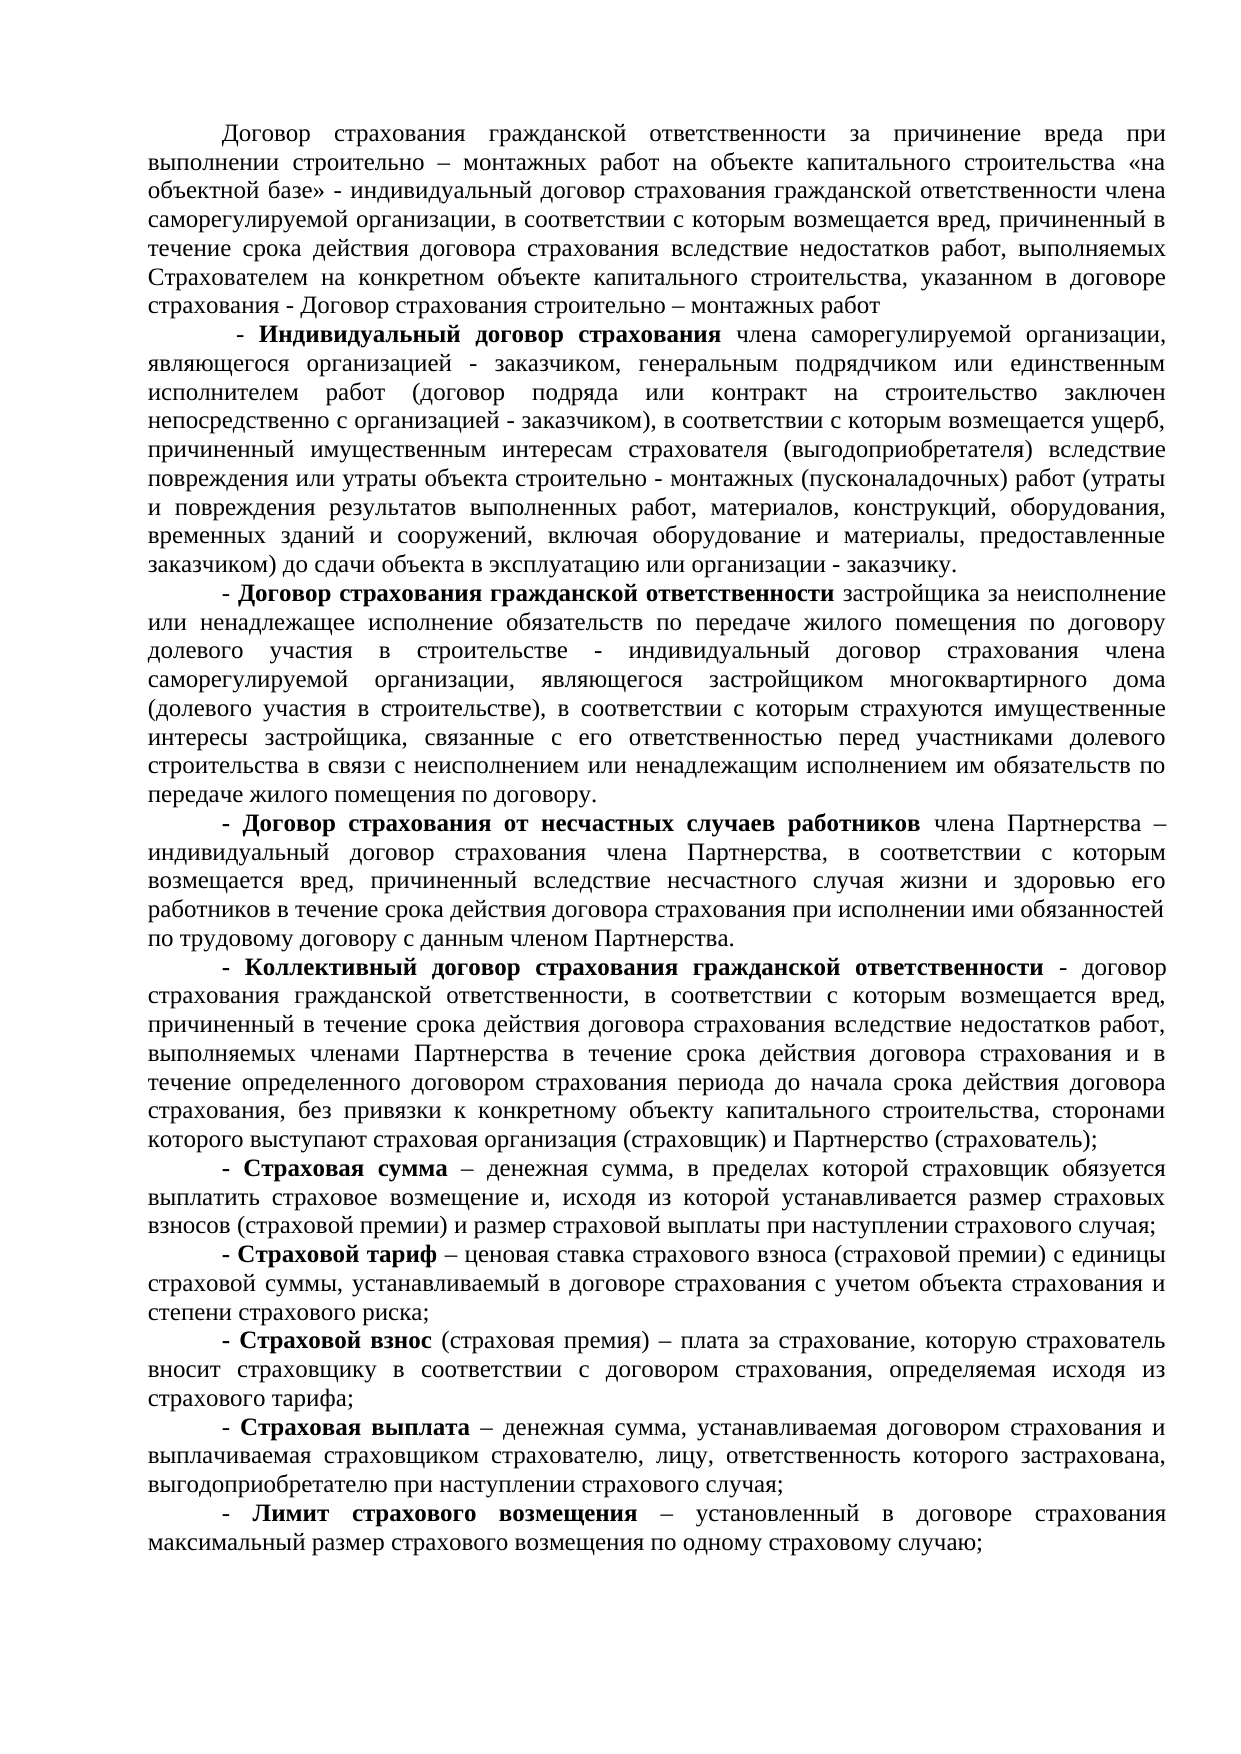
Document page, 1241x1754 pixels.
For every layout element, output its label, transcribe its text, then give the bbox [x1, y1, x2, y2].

text - Лимит страхового возмещения – установленный в договоре страхования максимальный размер страхового возмещения по одному страховому случаю; [148, 1498, 1167, 1556]
text - Страховая выплата – денежная сумма, устанавливаемая договором страхования и выплачиваемая страховщиком страхователю, лицу, ответственность которого застрахована, выгодоприобретателю при наступлении страхового случая; [148, 1412, 1167, 1498]
text - Страховой взнос (страховая премия) – плата за страхование, которую страхователь вносит страховщику в соответствии с договором страхования, определяемая исходя из страхового тарифа; [148, 1326, 1167, 1412]
text - Страховая сумма – денежная сумма, в пределах которой страховщик обязуется выплатить страховое возмещение и, исходя из которой устанавливается размер страховых взносов (страховой премии) и размер страховой выплаты при наступлении страхового случая; [148, 1153, 1167, 1239]
text по трудовому договору с данным членом Партнерства. [148, 923, 1167, 952]
text Договор страхования гражданской ответственности за причинение вреда при выполнении строительно – монтажных работ на объекте капитального строительства «на объектной базе» - индивидуальный договор страхования гражданской ответственности члена саморегулируемой организации, в соответствии с которым возмещается вред, причиненный в течение срока действия договора страхования вследствие недостатков работ, выполняемых Страхователем на конкретном объекте капитального строительства, указанном в договоре страхования - Договор страхования строительно – монтажных работ [148, 118, 1167, 319]
text - Договор страхования гражданской ответственности застройщика за неисполнение или ненадлежащее исполнение обязательств по передаче жилого помещения по договору долевого участия в строительстве - индивидуальный договор страхования члена саморегулируемой организации, являющегося застройщиком многоквартирного дома (долевого участия в строительстве), в соответствии с которым страхуются имущественные интересы застройщика, связанные с его ответственностью перед участниками долевого строительства в связи с неисполнением или ненадлежащим исполнением им обязательств по передаче жилого помещения по договору. [148, 578, 1167, 808]
text - Коллективный договор страхования гражданской ответственности - договор страхования гражданской ответственности, в соответствии с которым возмещается вред, причиненный в течение срока действия договора страхования вследствие недостатков работ, выполняемых членами Партнерства в течение срока действия договора страхования и в течение определенного договором страхования периода до начала срока действия договора страхования, без привязки к конкретному объекту капитального строительства, сторонами которого выступают страховая организация (страховщик) и Партнерство (страхователь); [148, 952, 1167, 1153]
text - Страховой тариф – ценовая ставка страхового взноса (страховой премии) с единицы страховой суммы, устанавливаемый в договоре страхования с учетом объекта страхования и степени страхового риска; [148, 1239, 1167, 1326]
text - Договор страхования от несчастных случаев работников члена Партнерства – индивидуальный договор страхования члена Партнерства, в соответствии с которым возмещается вред, причиненный вследствие несчастного случая жизни и здоровью его работников в течение срока действия договора страхования при исполнении ими обязанностей [148, 808, 1167, 923]
text - Индивидуальный договор страхования члена саморегулируемой организации, являющегося организацией - заказчиком, генеральным подрядчиком или единственным исполнителем работ (договор подряда или контракт на строительство заключен непосредственно с организацией - заказчиком), в соответствии с которым возмещается ущерб, причиненный имущественным интересам страхователя (выгодоприобретателя) вследствие повреждения или утраты объекта строительно - монтажных (пусконаладочных) работ (утраты и повреждения результатов выполненных работ, материалов, конструкций, оборудования, временных зданий и сооружений, включая оборудование и материалы, предоставленные заказчиком) до сдачи объекта в эксплуатацию или организации - заказчику. [148, 319, 1167, 578]
